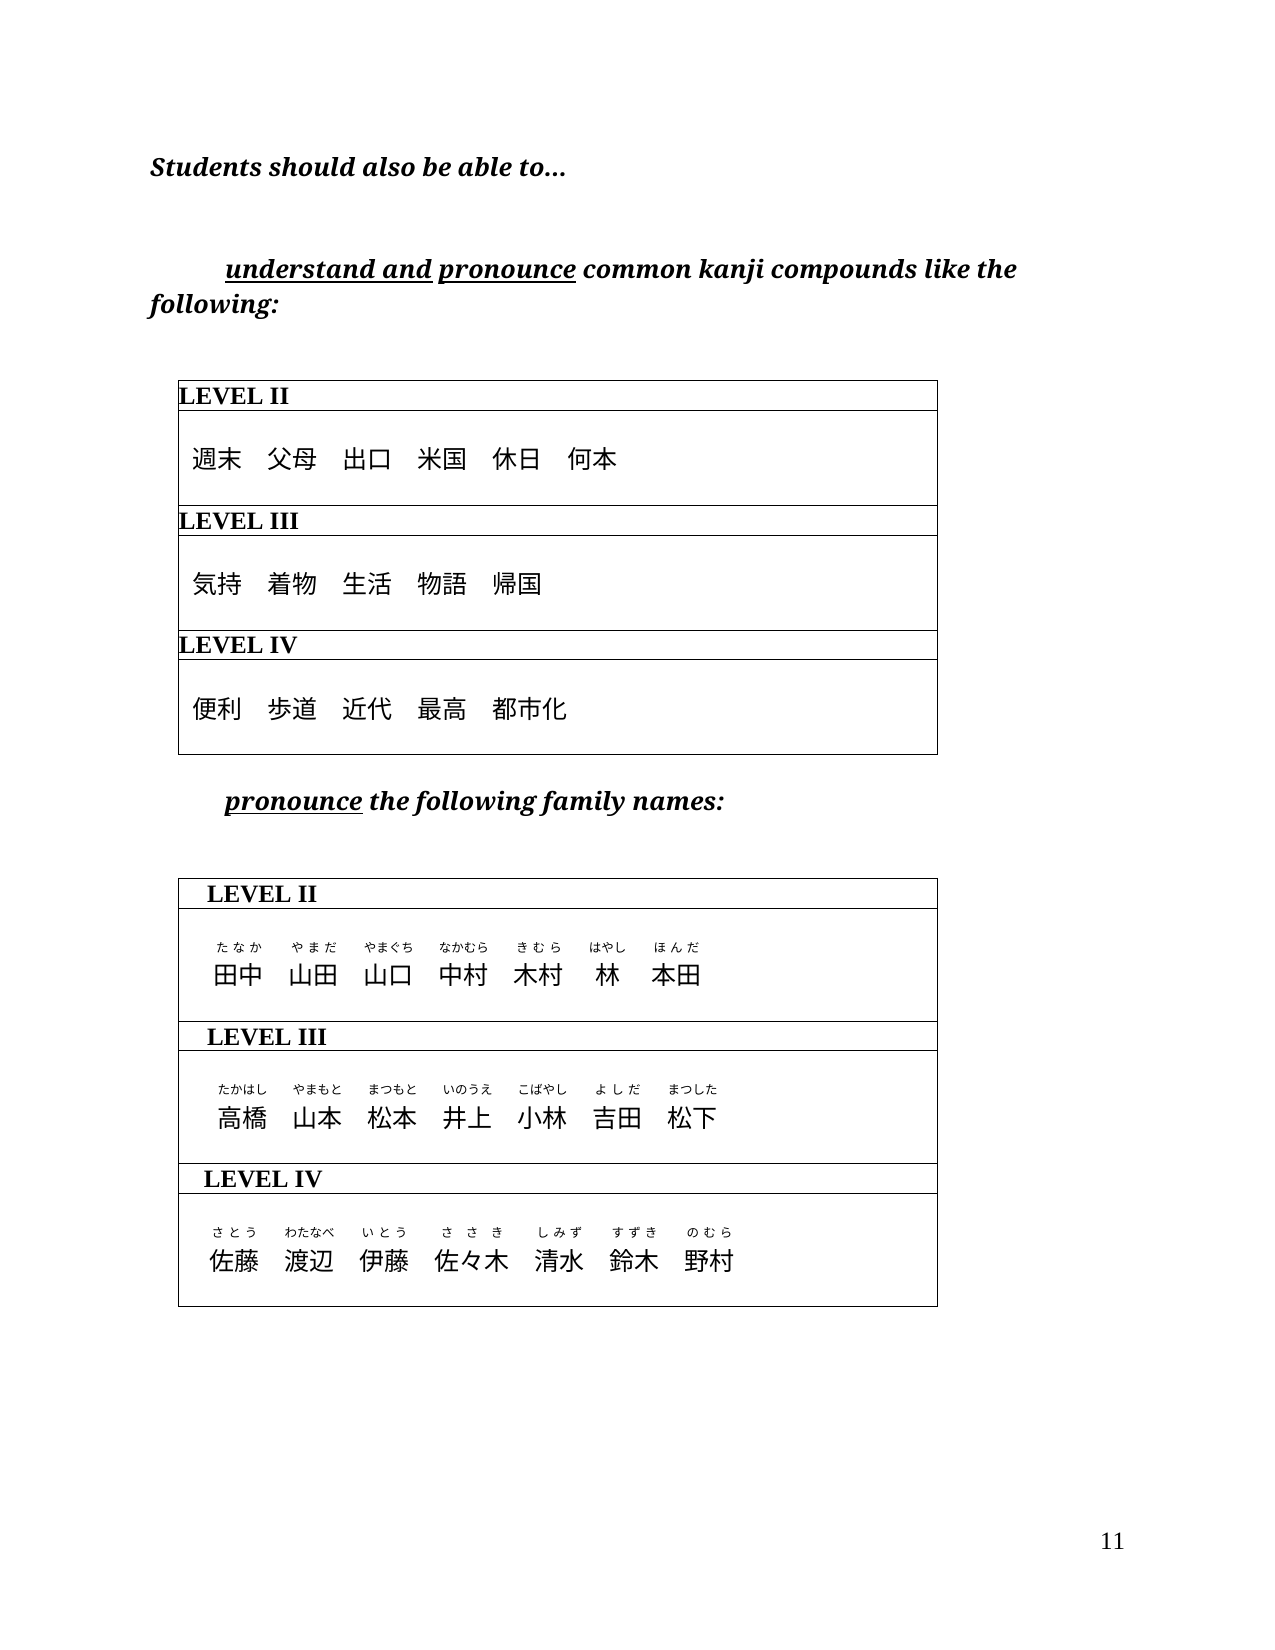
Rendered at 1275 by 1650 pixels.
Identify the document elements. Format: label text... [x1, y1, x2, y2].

text Students should also be able to... [150, 150, 1125, 184]
table_cell 便利 歩道 近代 最高 都市化 [179, 660, 937, 754]
table_cell LEVEL IV [179, 1164, 937, 1193]
table_cell [179, 1194, 937, 1306]
table_cell 気持 着物 生活 物語 帰国 [179, 536, 937, 629]
table_header LEVEL II [179, 879, 937, 908]
text understand and pronounce common kanji compounds like the following: [150, 252, 1125, 320]
text pronounce the following family names: [150, 784, 1125, 818]
table_cell LEVEL III [179, 506, 937, 535]
table_cell [179, 1051, 937, 1163]
table_cell LEVEL III [179, 1022, 937, 1050]
table_header LEVEL II [179, 381, 937, 410]
table_cell LEVEL IV [179, 631, 937, 659]
table_cell 週末 父母 出口 米国 休日 何本 [179, 411, 937, 505]
table_cell [179, 909, 937, 1021]
